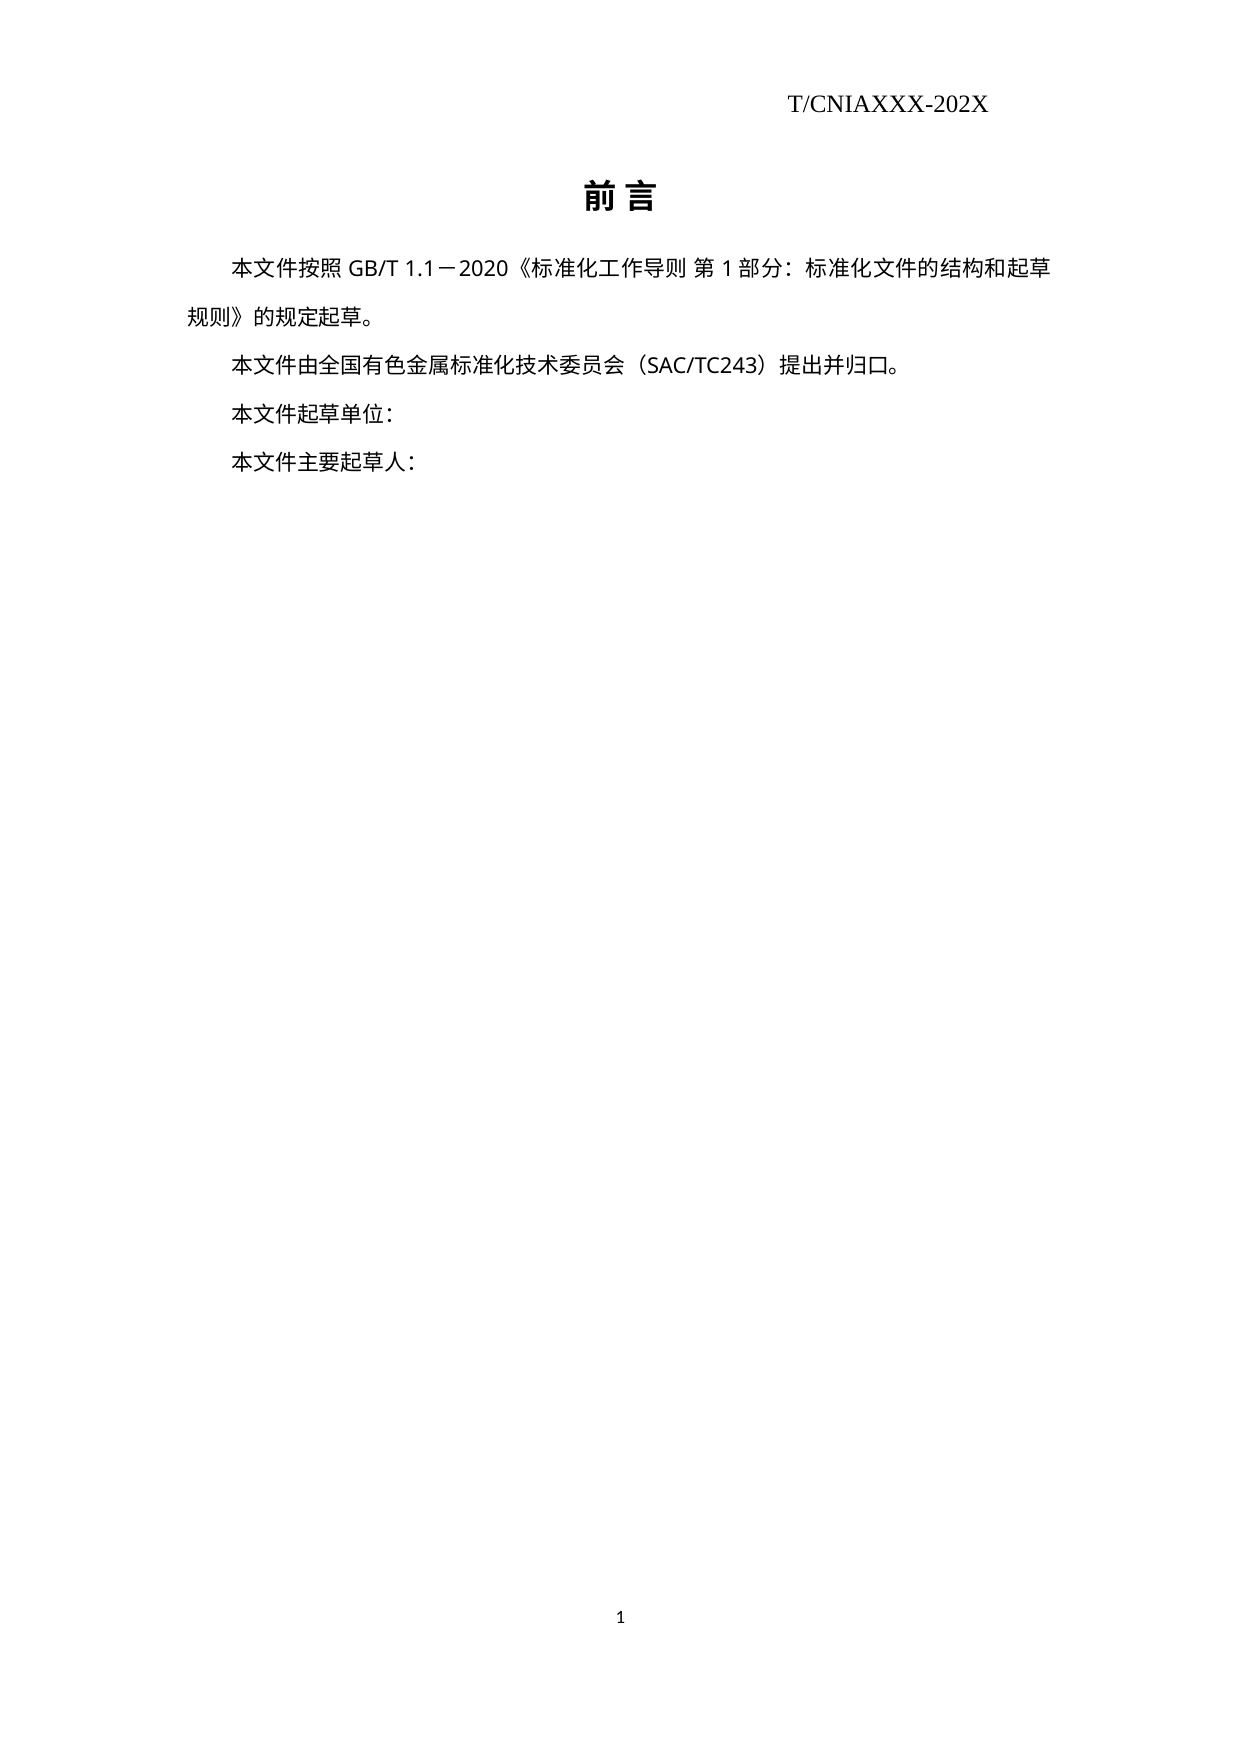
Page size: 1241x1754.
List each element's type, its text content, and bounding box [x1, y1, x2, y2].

text 前 言 [187, 162, 1053, 227]
text 本文件主要起草人： [187, 445, 1053, 477]
text 本文件由全国有色金属标准化技术委员会（SAC/TC243）提出并归口。 [187, 348, 1053, 381]
text 本文件按照GB/T 1.1－2020《标准化工作导则 第1部分：标准化文件的结构和起草规则》的规定起草。 [187, 251, 1053, 332]
text 本文件起草单位： [187, 396, 1053, 429]
